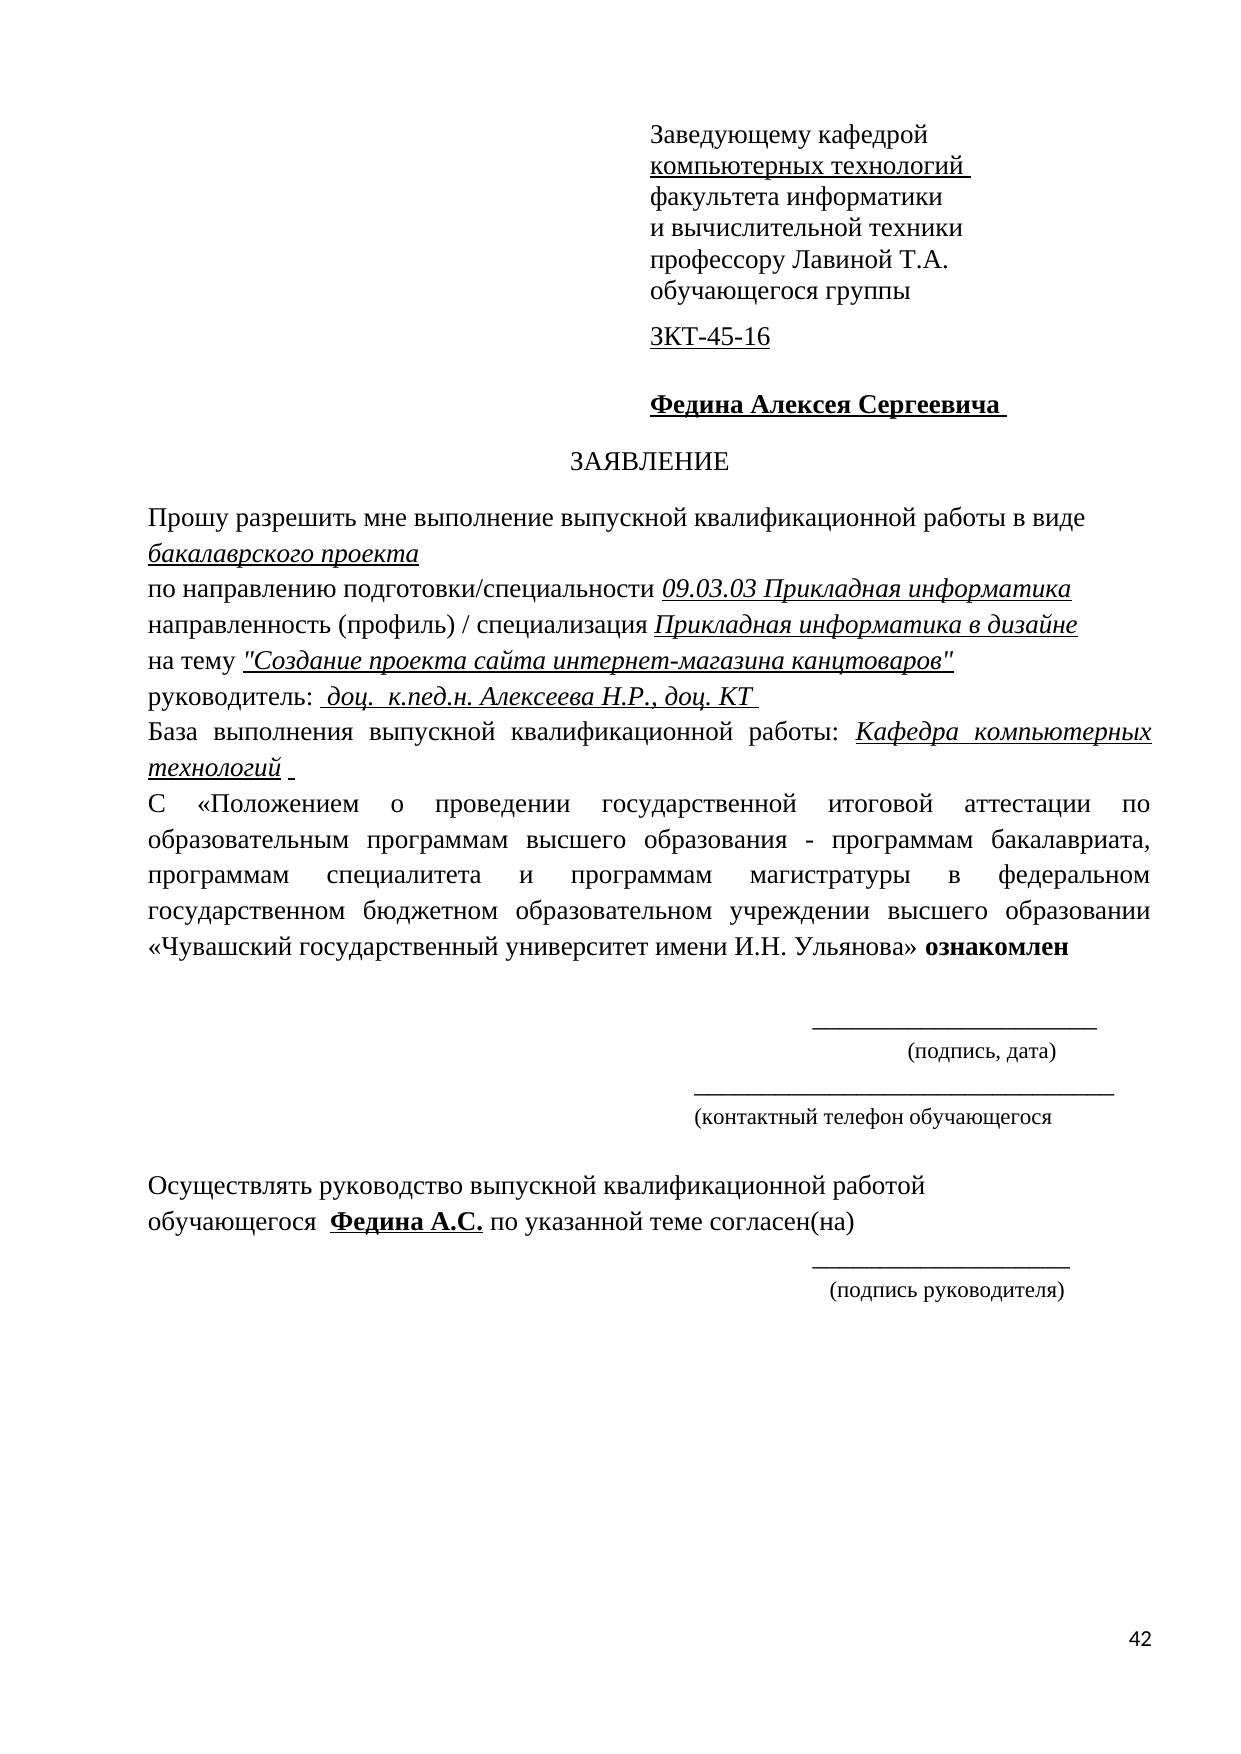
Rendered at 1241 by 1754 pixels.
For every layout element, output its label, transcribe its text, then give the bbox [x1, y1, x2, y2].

text ЗАЯВЛЕНИЕ [148, 444, 1152, 476]
text ЗКТ-45-16 [650, 321, 1152, 352]
text профессору Лавиной Т.А. [650, 243, 1152, 274]
text компьютерных технологий [650, 149, 1152, 180]
text ___________________ [812, 1240, 1152, 1272]
text руководитель: доц. к.пед.н. Алексеева Н.Р., доц. КТ [148, 680, 1152, 711]
text обучающегося Федина А.С. по указанной теме согласен(на) [148, 1205, 1152, 1236]
text Осуществлять руководство выпускной квалификационной работой [148, 1169, 1152, 1200]
text Федина Алексея Сергеевича [650, 388, 1152, 419]
text на тему "Создание проекта сайта интернет-магазина канцтоваров" [148, 644, 1152, 675]
text (подпись, дата) [812, 1037, 1152, 1063]
text (подпись руководителя) [812, 1276, 1152, 1302]
text направленность (профиль) / специализация Прикладная информатика в дизайне [148, 608, 1152, 639]
text Прошу разрешить мне выполнение выпускной квалификационной работы в виде [148, 501, 1152, 532]
text факультета информатики [650, 180, 1152, 212]
text (контактный телефон обучающегося [694, 1103, 1152, 1129]
text Заведующему кафедрой [650, 118, 1152, 149]
text бакалаврского проекта [148, 537, 1152, 568]
text и вычислительной техники [650, 212, 1152, 243]
text _____________________ [812, 1001, 1152, 1032]
text обучающегося группы [650, 274, 1152, 305]
text База выполнения выпускной квалификационной работы: Кафедра компьютерных технологий [148, 716, 1152, 782]
text по направлению подготовки/специальности 09.03.03 Прикладная информатика [148, 573, 1152, 604]
text С «Положением о проведении государственной итоговой аттестации по образовательным программам высшего образования - программам бакалавриата, программам специалитета и программам магистратуры в федеральном государственном бюджетном образовательном учреждении высшего образовании «Чувашский государственный университет имени И.Н. Ульянова» ознакомлен [148, 787, 1152, 961]
text _______________________________ [694, 1067, 1152, 1098]
